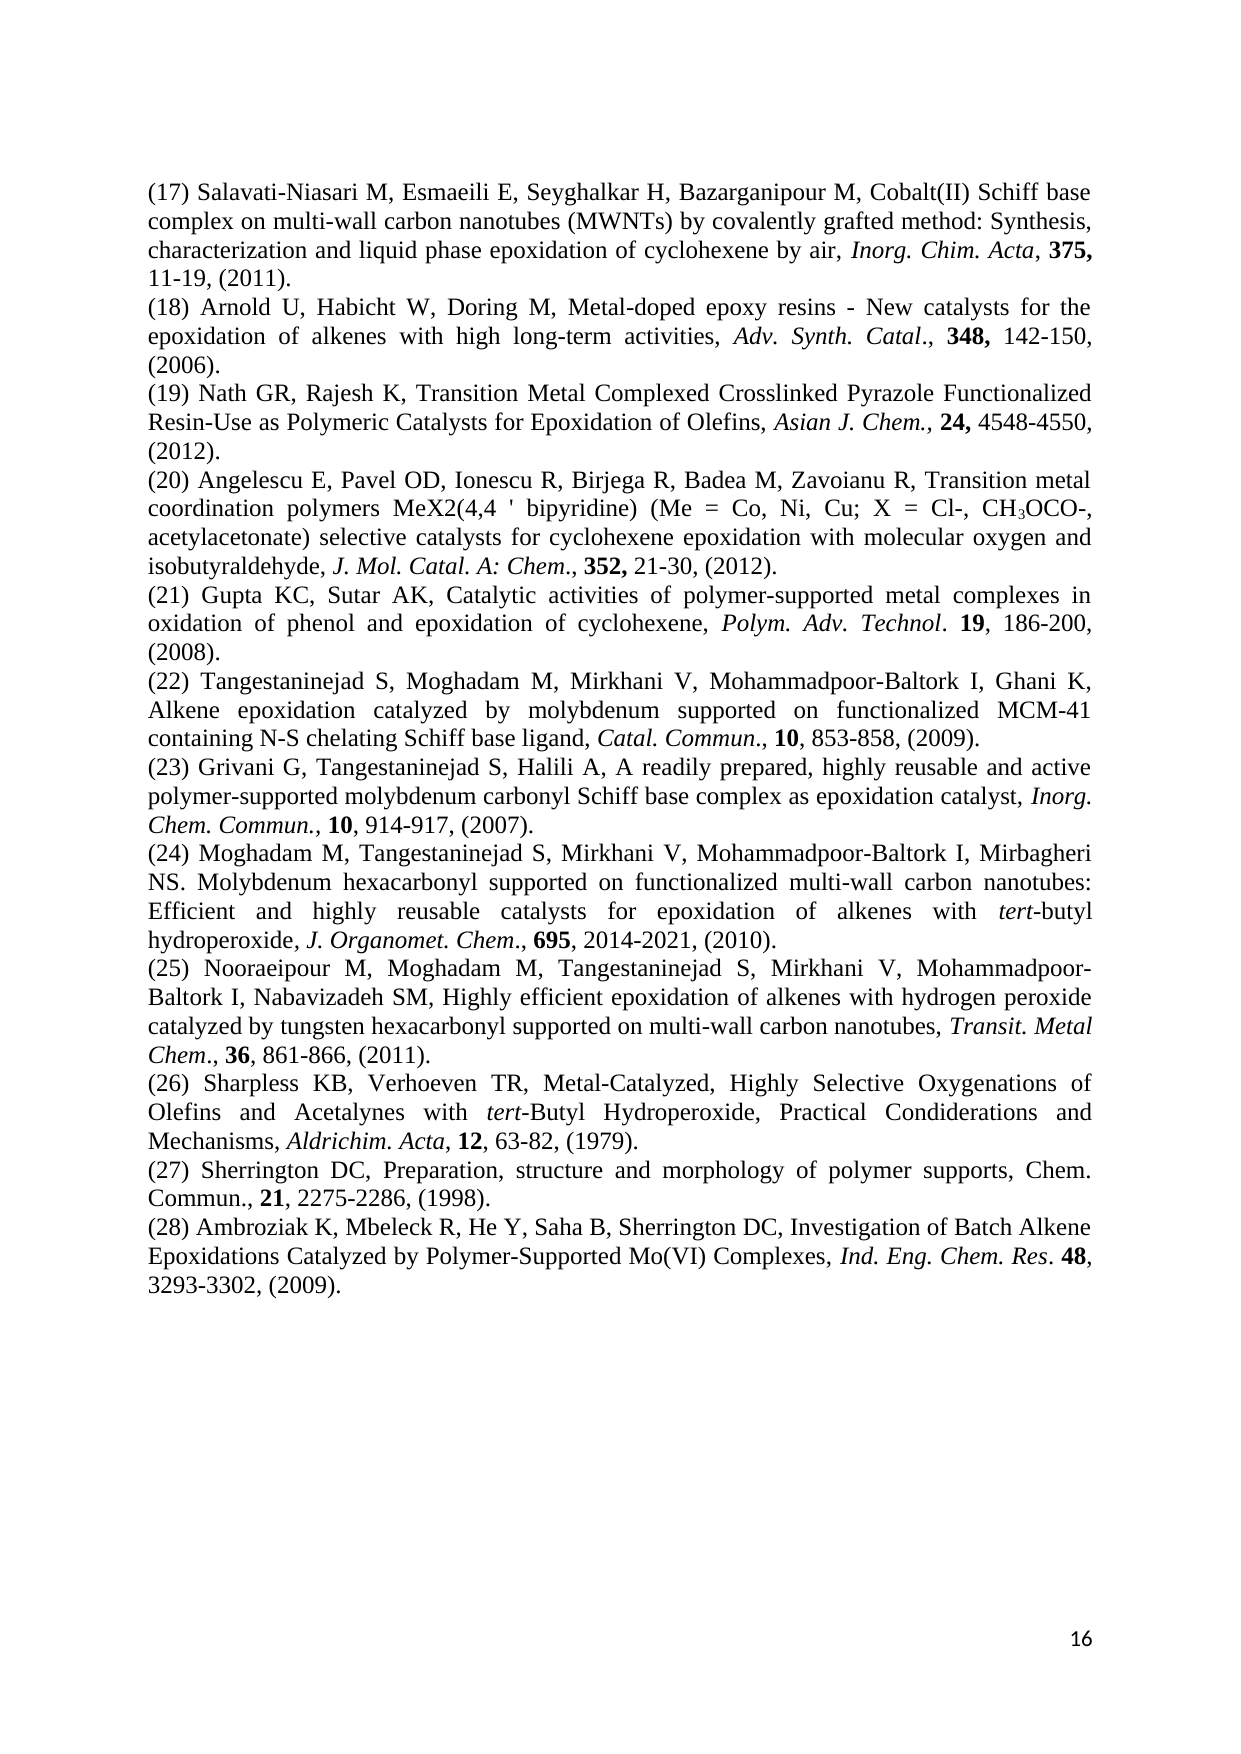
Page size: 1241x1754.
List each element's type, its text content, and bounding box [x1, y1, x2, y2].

text (27) Sherrington DC, Preparation, structure and morphology of polymer supports, Chem. Commun., 21, 2275-2286, (1998). [148, 1155, 1092, 1212]
text (19) Nath GR, Rajesh K, Transition Metal Complexed Crosslinked Pyrazole Functionalized Resin-Use as Polymeric Catalysts for Epoxidation of Olefins, Asian J. Chem., 24, 4548-4550, (2012). [148, 378, 1092, 465]
text (17) Salavati-Niasari M, Esmaeili E, Seyghalkar H, Bazarganipour M, Cobalt(II) Schiff base complex on multi-wall carbon nanotubes (MWNTs) by covalently grafted method: Synthesis, characterization and liquid phase epoxidation of cyclohexene by air, Inorg. Chim. Acta, 375, 11-19, (2011). [148, 177, 1092, 292]
text (26) Sharpless KB, Verhoeven TR, Metal-Catalyzed, Highly Selective Oxygenations of Olefins and Acetalynes with tert-Butyl Hydroperoxide, Practical Condiderations and Mechanisms, Aldrichim. Acta, 12, 63-82, (1979). [148, 1068, 1092, 1155]
text (25) Nooraeipour M, Moghadam M, Tangestaninejad S, Mirkhani V, Mohammadpoor-Baltork I, Nabavizadeh SM, Highly efficient epoxidation of alkenes with hydrogen peroxide catalyzed by tungsten hexacarbonyl supported on multi-wall carbon nanotubes, Transit. Metal Chem., 36, 861-866, (2011). [148, 953, 1092, 1068]
text (21) Gupta KC, Sutar AK, Catalytic activities of polymer-supported metal complexes in oxidation of phenol and epoxidation of cyclohexene, Polym. Adv. Technol. 19, 186-200, (2008). [148, 580, 1092, 666]
text (23) Grivani G, Tangestaninejad S, Halili A, A readily prepared, highly reusable and active polymer-supported molybdenum carbonyl Schiff base complex as epoxidation catalyst, Inorg. Chem. Commun., 10, 914-917, (2007). [148, 752, 1092, 838]
text (22) Tangestaninejad S, Moghadam M, Mirkhani V, Mohammadpoor-Baltork I, Ghani K, Alkene epoxidation catalyzed by molybdenum supported on functionalized MCM-41 containing N-S chelating Schiff base ligand, Catal. Commun., 10, 853-858, (2009). [148, 666, 1092, 752]
text (24) Moghadam M, Tangestaninejad S, Mirkhani V, Mohammadpoor-Baltork I, Mirbagheri NS. Molybdenum hexacarbonyl supported on functionalized multi-wall carbon nanotubes: Efficient and highly reusable catalysts for epoxidation of alkenes with tert-butyl hydroperoxide, J. Organomet. Chem., 695, 2014-2021, (2010). [148, 838, 1092, 953]
text (28) Ambroziak K, Mbeleck R, He Y, Saha B, Sherrington DC, Investigation of Batch Alkene Epoxidations Catalyzed by Polymer-Supported Mo(VI) Complexes, Ind. Eng. Chem. Res. 48, 3293-3302, (2009). [148, 1212, 1092, 1298]
text (18) Arnold U, Habicht W, Doring M, Metal-doped epoxy resins - New catalysts for the epoxidation of alkenes with high long-term activities, Adv. Synth. Catal., 348, 142-150, (2006). [148, 292, 1092, 378]
text (20) Angelescu E, Pavel OD, Ionescu R, Birjega R, Badea M, Zavoianu R, Transition metal coordination polymers MeX2(4,4 ' bipyridine) (Me = Co, Ni, Cu; X = Cl-, CH3OCO-, acetylacetonate) selective catalysts for cyclohexene epoxidation with molecular oxygen and isobutyraldehyde, J. Mol. Catal. A: Chem., 352, 21-30, (2012). [148, 465, 1092, 580]
